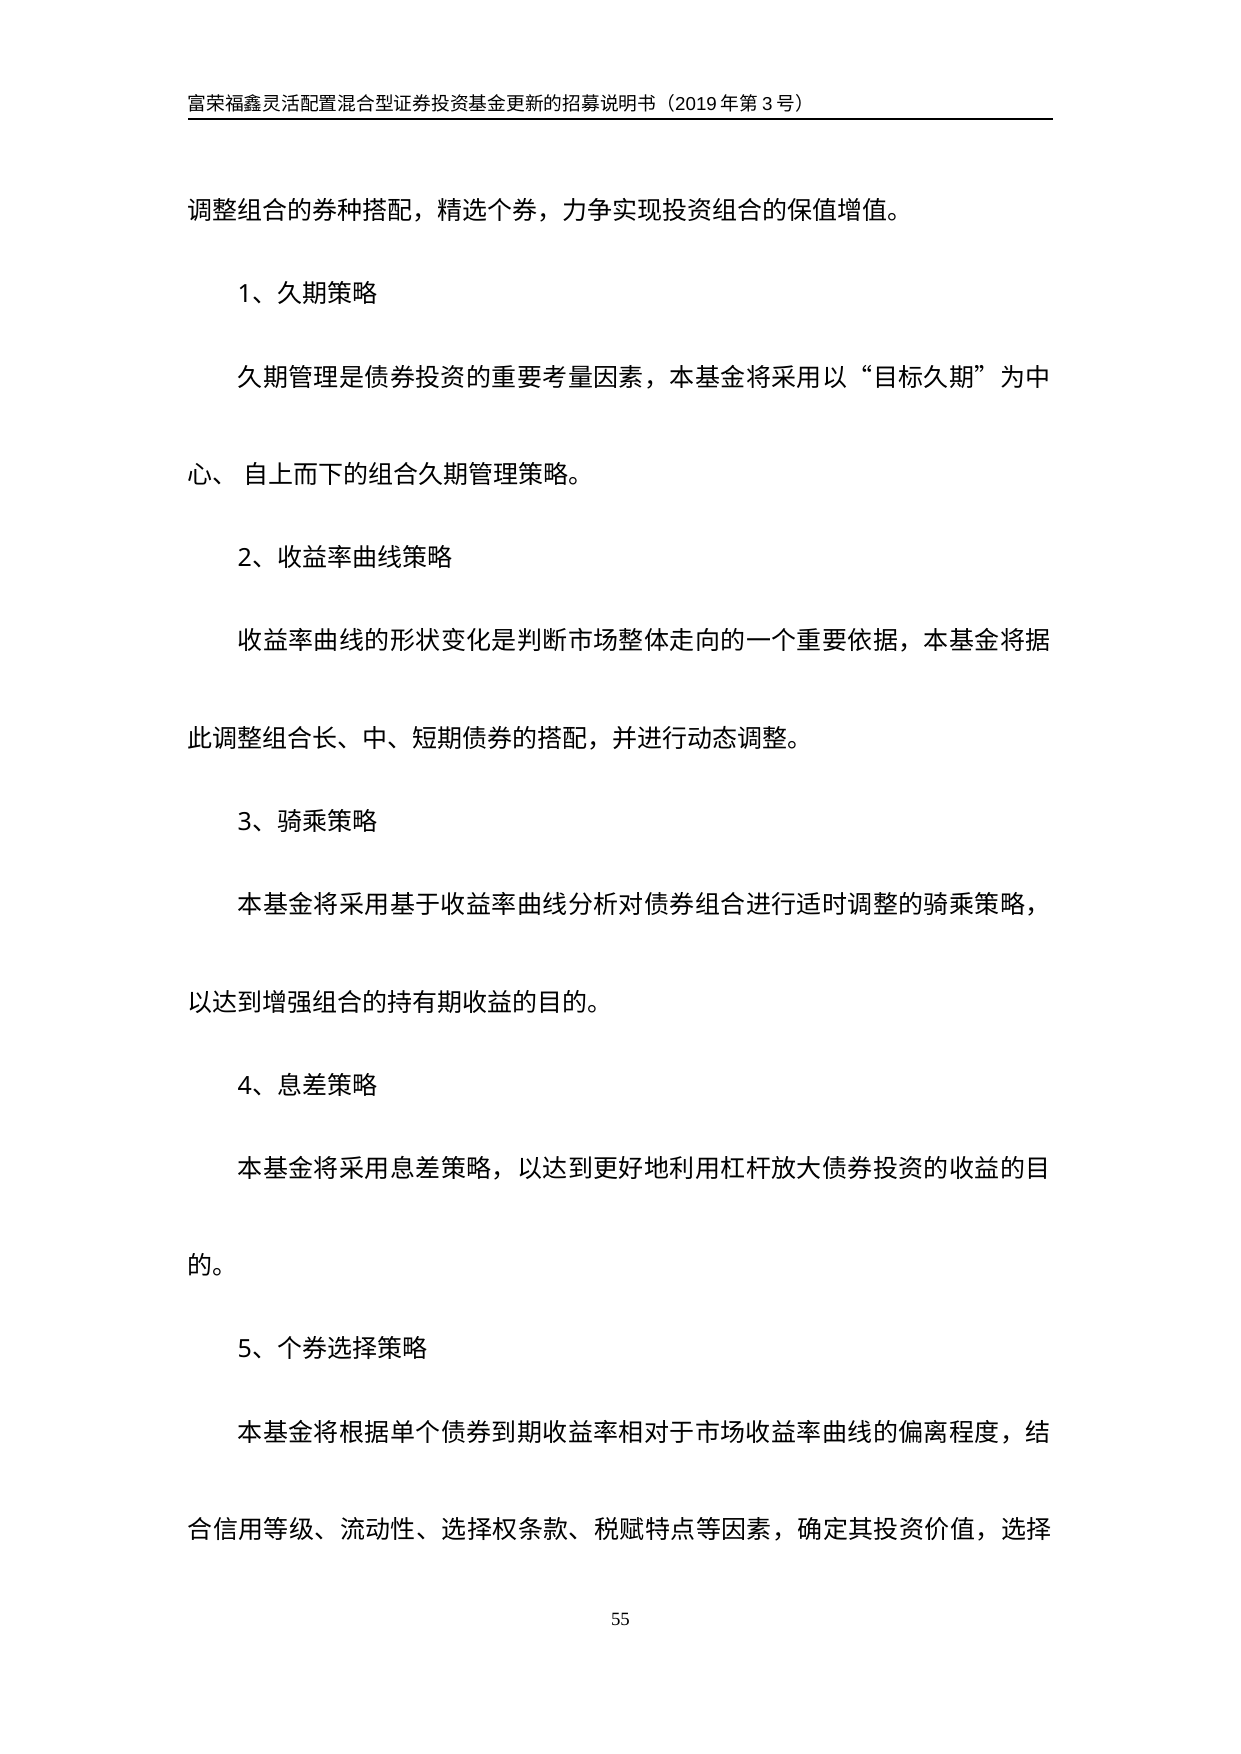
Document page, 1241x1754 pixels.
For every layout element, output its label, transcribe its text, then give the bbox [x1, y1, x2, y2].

text 1、久期策略 [187, 245, 1053, 310]
text 4、息差策略 [187, 1036, 1053, 1101]
text 本基金将采用息差策略，以达到更好地利用杠杆放大债券投资的收益的目的。 [187, 1119, 1053, 1282]
text 本基金将采用基于收益率曲线分析对债券组合进行适时调整的骑乘策略， 以达到增强组合的持有期收益的目的。 [187, 856, 1053, 1018]
text 2、收益率曲线策略 [187, 509, 1053, 574]
text 3、骑乘策略 [187, 773, 1053, 838]
text 收益率曲线的形状变化是判断市场整体走向的一个重要依据，本基金将据此调整组合长、中、短期债券的搭配，并进行动态调整。 [187, 592, 1053, 754]
text 5、个券选择策略 [187, 1300, 1053, 1365]
text 久期管理是债券投资的重要考量因素，本基金将采用以“目标久期”为中心、 自上而下的组合久期管理策略。 [187, 328, 1053, 491]
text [187, 162, 1053, 227]
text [187, 1383, 1053, 1546]
